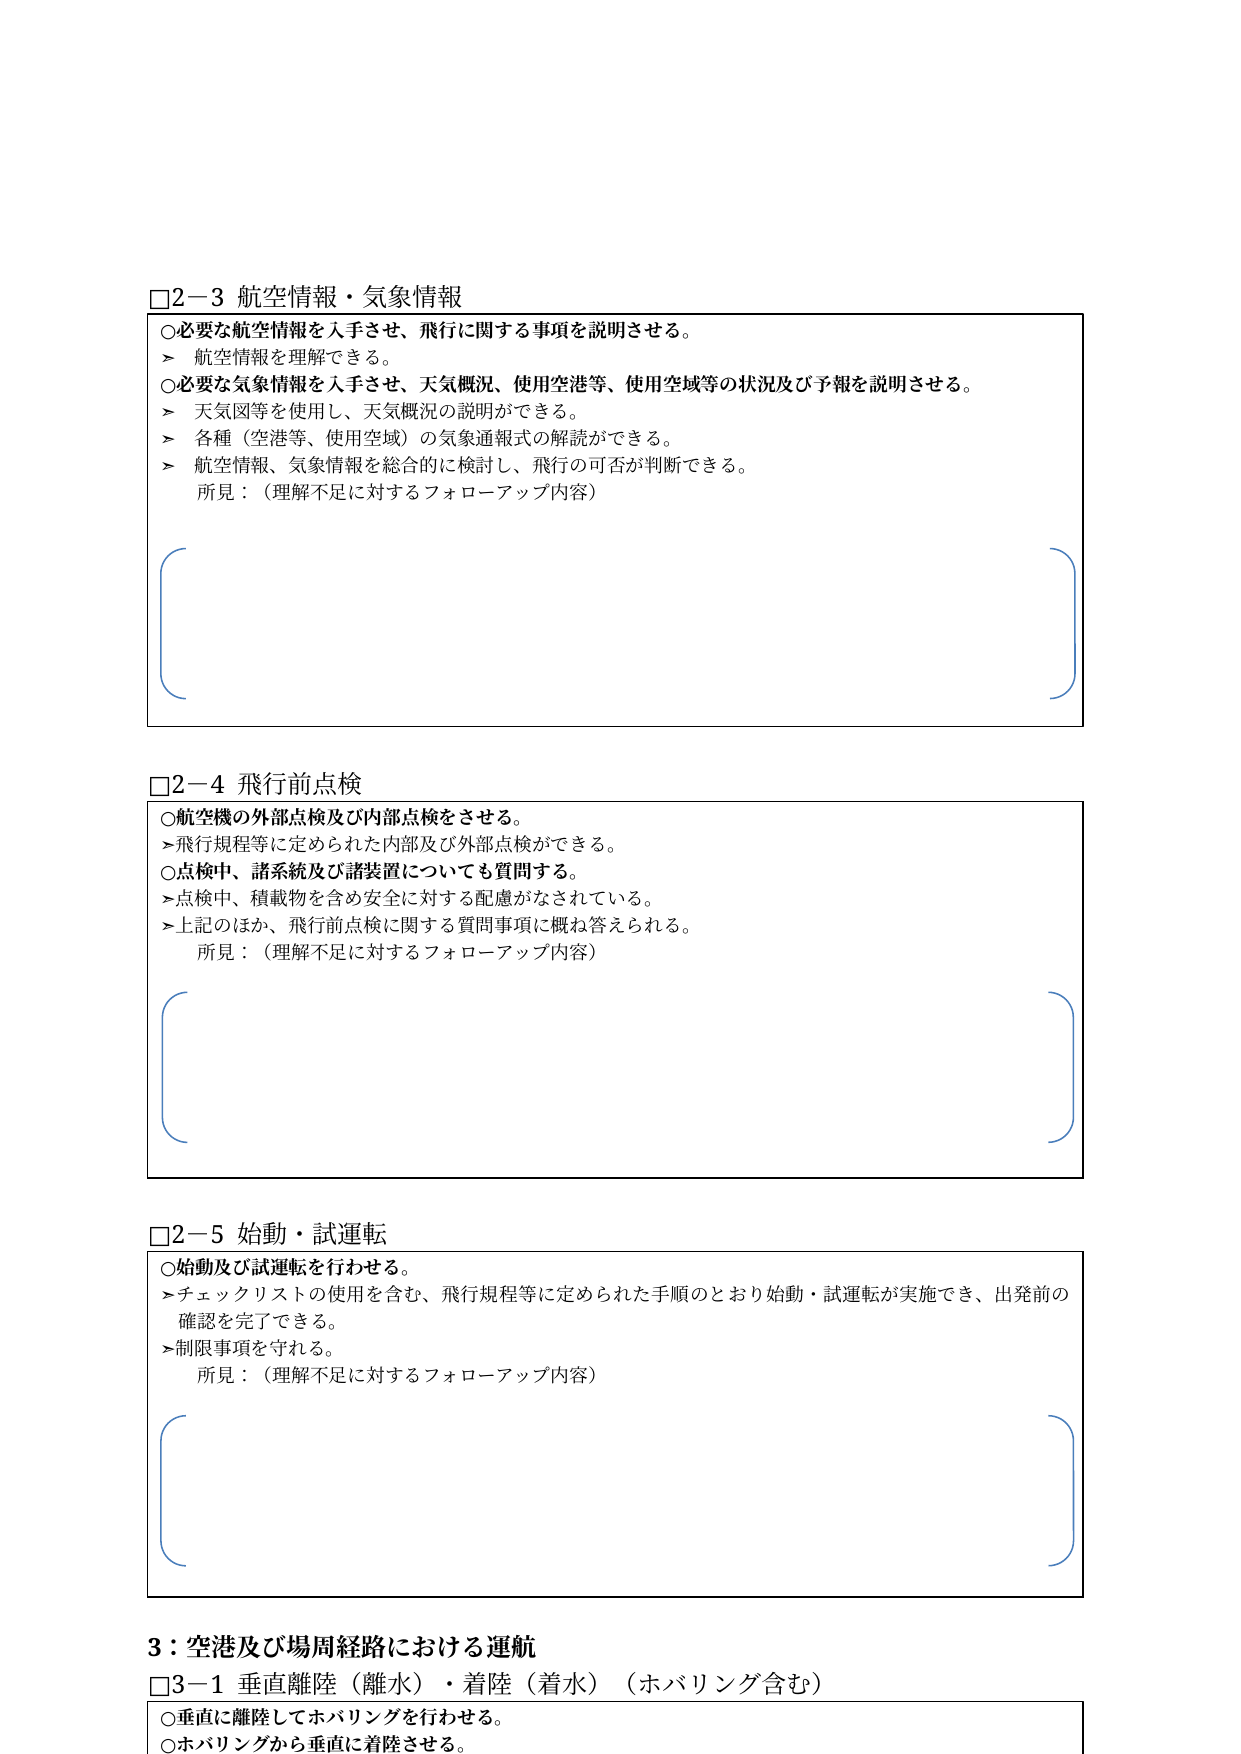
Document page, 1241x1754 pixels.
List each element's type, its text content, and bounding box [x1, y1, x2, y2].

text 3：空港及び場周経路における運航 [148, 1627, 1092, 1664]
text □2－4 飛行前点検 [148, 764, 1092, 802]
text □3－1 垂直離陸（離水）・着陸（着水）（ホバリング含む） [148, 1664, 1092, 1702]
text □2－5 始動・試運転 [148, 1214, 1092, 1252]
text □2－3 航空情報・気象情報 [148, 277, 1092, 314]
